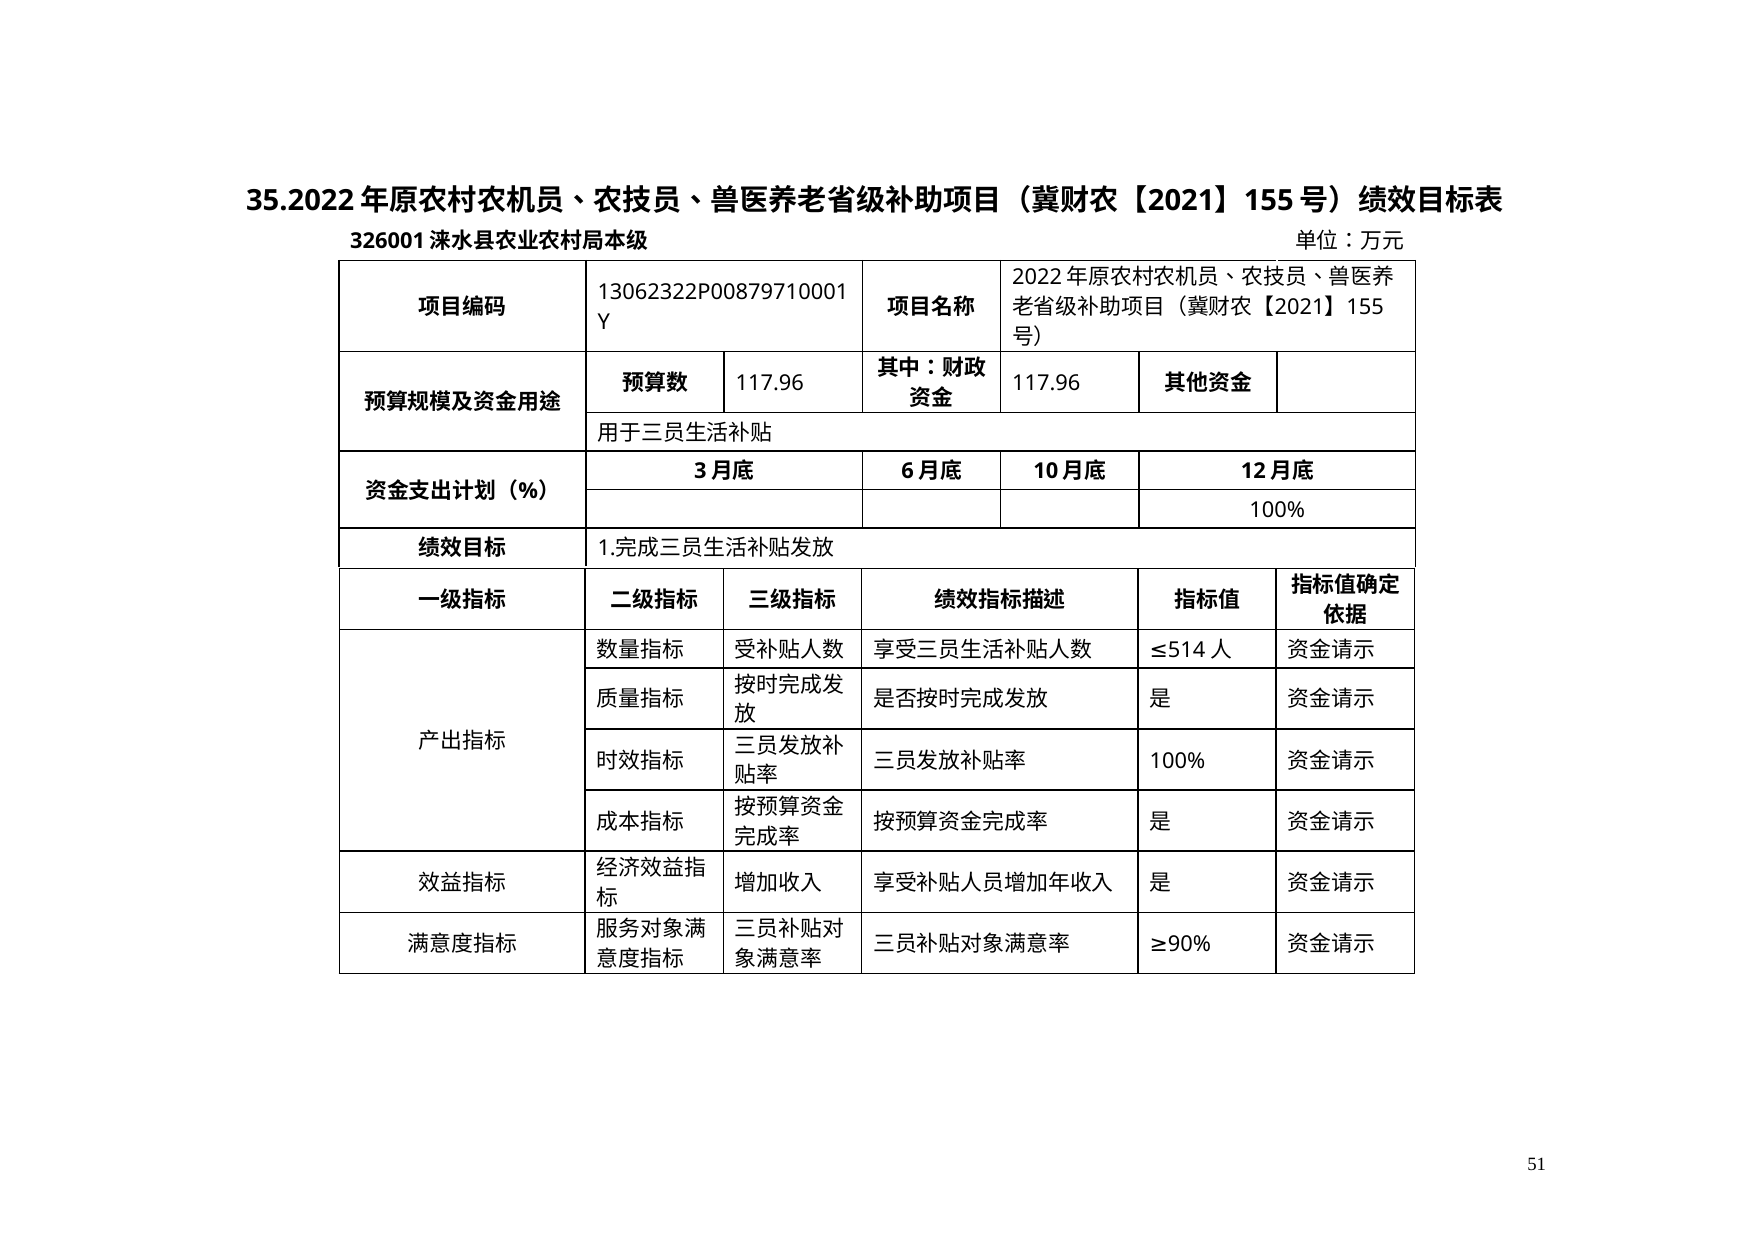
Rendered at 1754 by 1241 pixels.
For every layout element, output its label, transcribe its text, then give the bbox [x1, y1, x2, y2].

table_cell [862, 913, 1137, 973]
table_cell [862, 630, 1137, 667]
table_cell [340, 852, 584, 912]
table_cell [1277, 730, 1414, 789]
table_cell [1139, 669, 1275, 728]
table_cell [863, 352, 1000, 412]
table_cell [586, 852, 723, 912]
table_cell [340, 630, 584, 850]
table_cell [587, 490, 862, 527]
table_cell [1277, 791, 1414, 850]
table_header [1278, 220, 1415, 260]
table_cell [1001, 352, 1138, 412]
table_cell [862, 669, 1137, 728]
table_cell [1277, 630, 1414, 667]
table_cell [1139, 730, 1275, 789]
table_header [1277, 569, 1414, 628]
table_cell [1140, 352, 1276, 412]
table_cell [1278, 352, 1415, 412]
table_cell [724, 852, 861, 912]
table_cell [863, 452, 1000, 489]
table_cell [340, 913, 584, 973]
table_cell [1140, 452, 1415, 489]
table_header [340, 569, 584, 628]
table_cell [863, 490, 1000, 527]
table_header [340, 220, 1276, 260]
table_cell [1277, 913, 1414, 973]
text 35.2022年原农村农机员、农技员、兽医养老省级补助项目（冀财农【2021】155号）绩效目标表 [187, 179, 1566, 218]
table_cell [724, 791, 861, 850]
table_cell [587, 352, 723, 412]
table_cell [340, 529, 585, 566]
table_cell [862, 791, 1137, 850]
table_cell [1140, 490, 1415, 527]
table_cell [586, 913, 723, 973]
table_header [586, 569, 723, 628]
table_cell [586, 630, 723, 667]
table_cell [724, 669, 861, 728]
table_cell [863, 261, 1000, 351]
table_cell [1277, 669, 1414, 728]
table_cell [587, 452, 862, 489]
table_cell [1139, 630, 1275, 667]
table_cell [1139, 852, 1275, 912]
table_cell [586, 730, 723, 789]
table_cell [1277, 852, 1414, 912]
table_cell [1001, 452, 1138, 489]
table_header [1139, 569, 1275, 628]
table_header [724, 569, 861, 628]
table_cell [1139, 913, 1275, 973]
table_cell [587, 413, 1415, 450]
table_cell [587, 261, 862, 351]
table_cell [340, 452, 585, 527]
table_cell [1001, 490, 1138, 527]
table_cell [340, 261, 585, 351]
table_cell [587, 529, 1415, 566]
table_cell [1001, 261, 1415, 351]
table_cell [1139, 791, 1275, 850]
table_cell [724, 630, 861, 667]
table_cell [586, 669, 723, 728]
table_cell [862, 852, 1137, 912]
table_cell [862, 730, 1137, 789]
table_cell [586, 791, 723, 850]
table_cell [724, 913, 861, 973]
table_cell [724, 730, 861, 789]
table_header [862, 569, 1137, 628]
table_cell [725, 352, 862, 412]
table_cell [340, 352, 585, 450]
